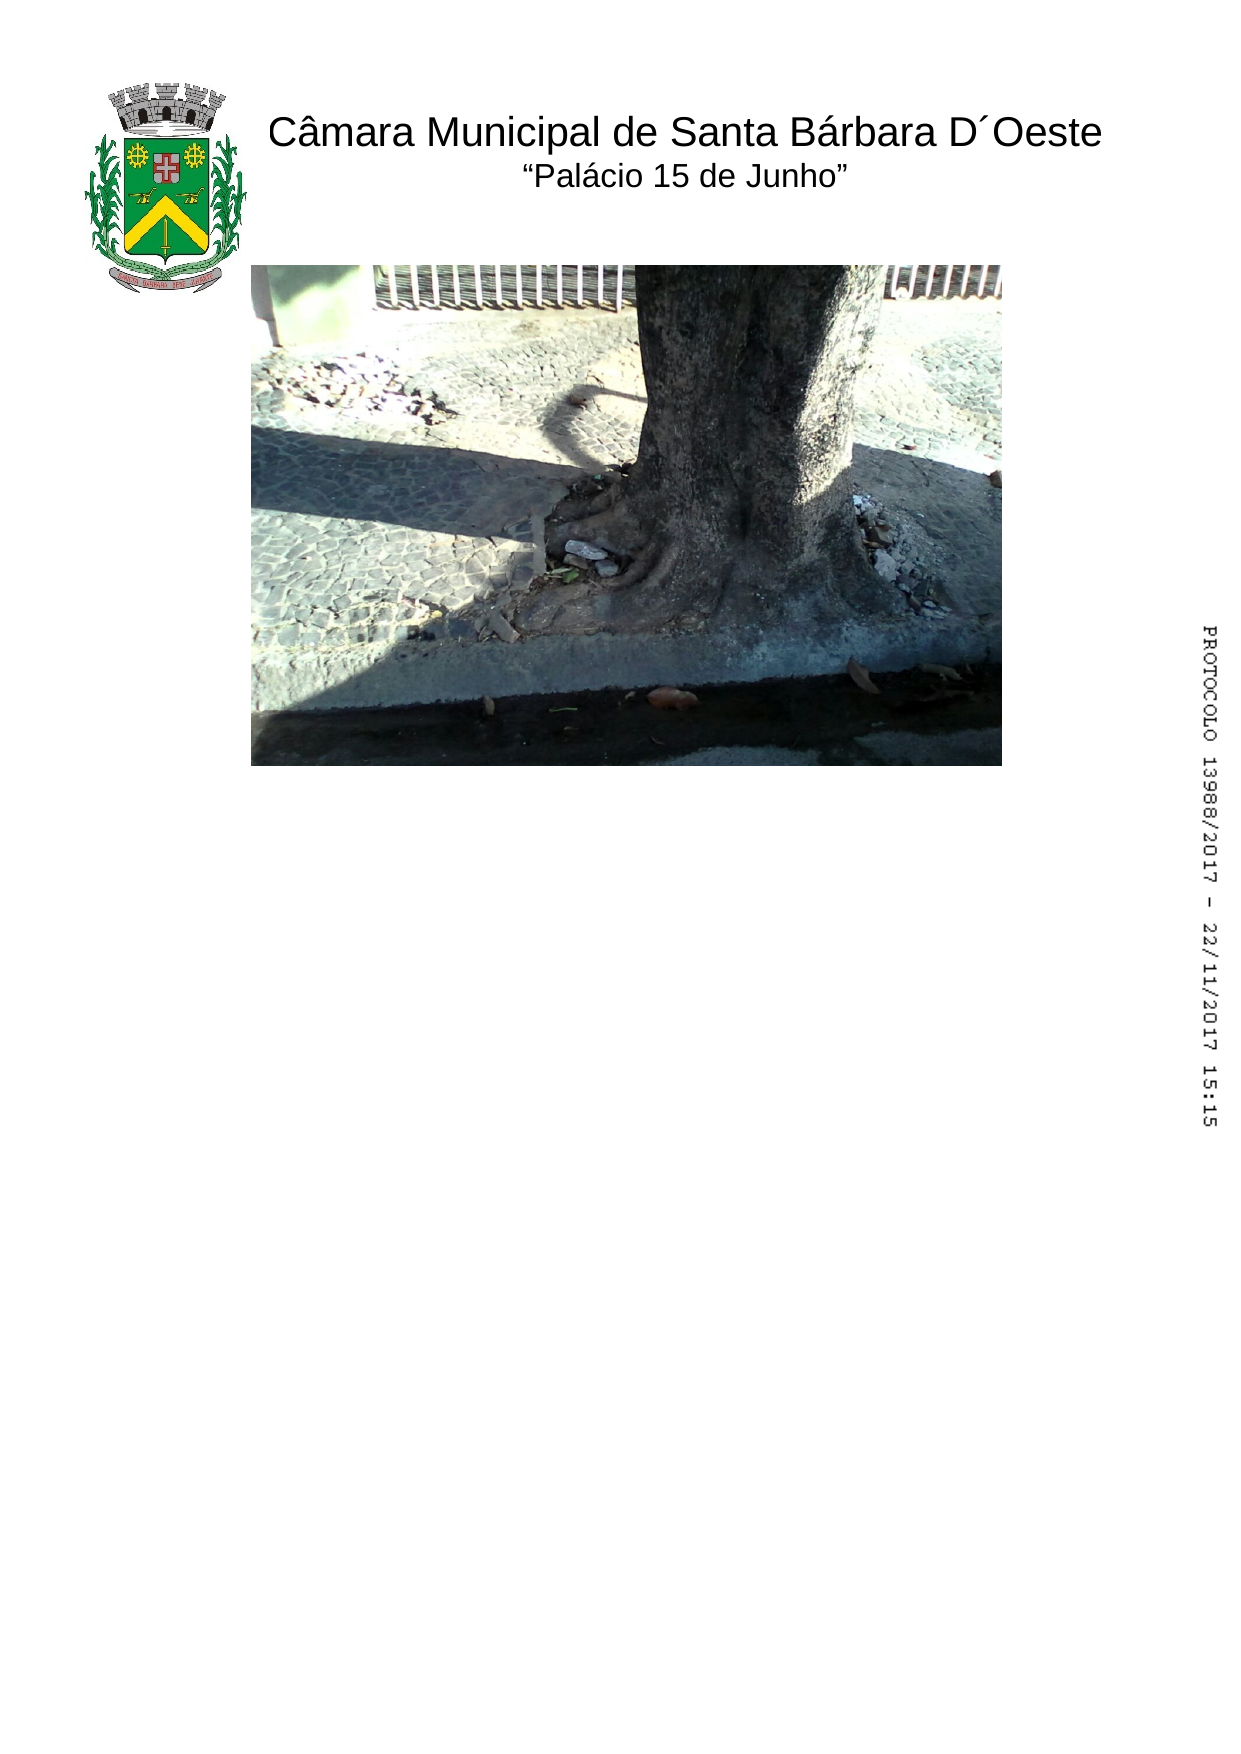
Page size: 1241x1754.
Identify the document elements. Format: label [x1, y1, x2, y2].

picture [84, 83, 1002, 766]
picture [1177, 623, 1241, 1131]
